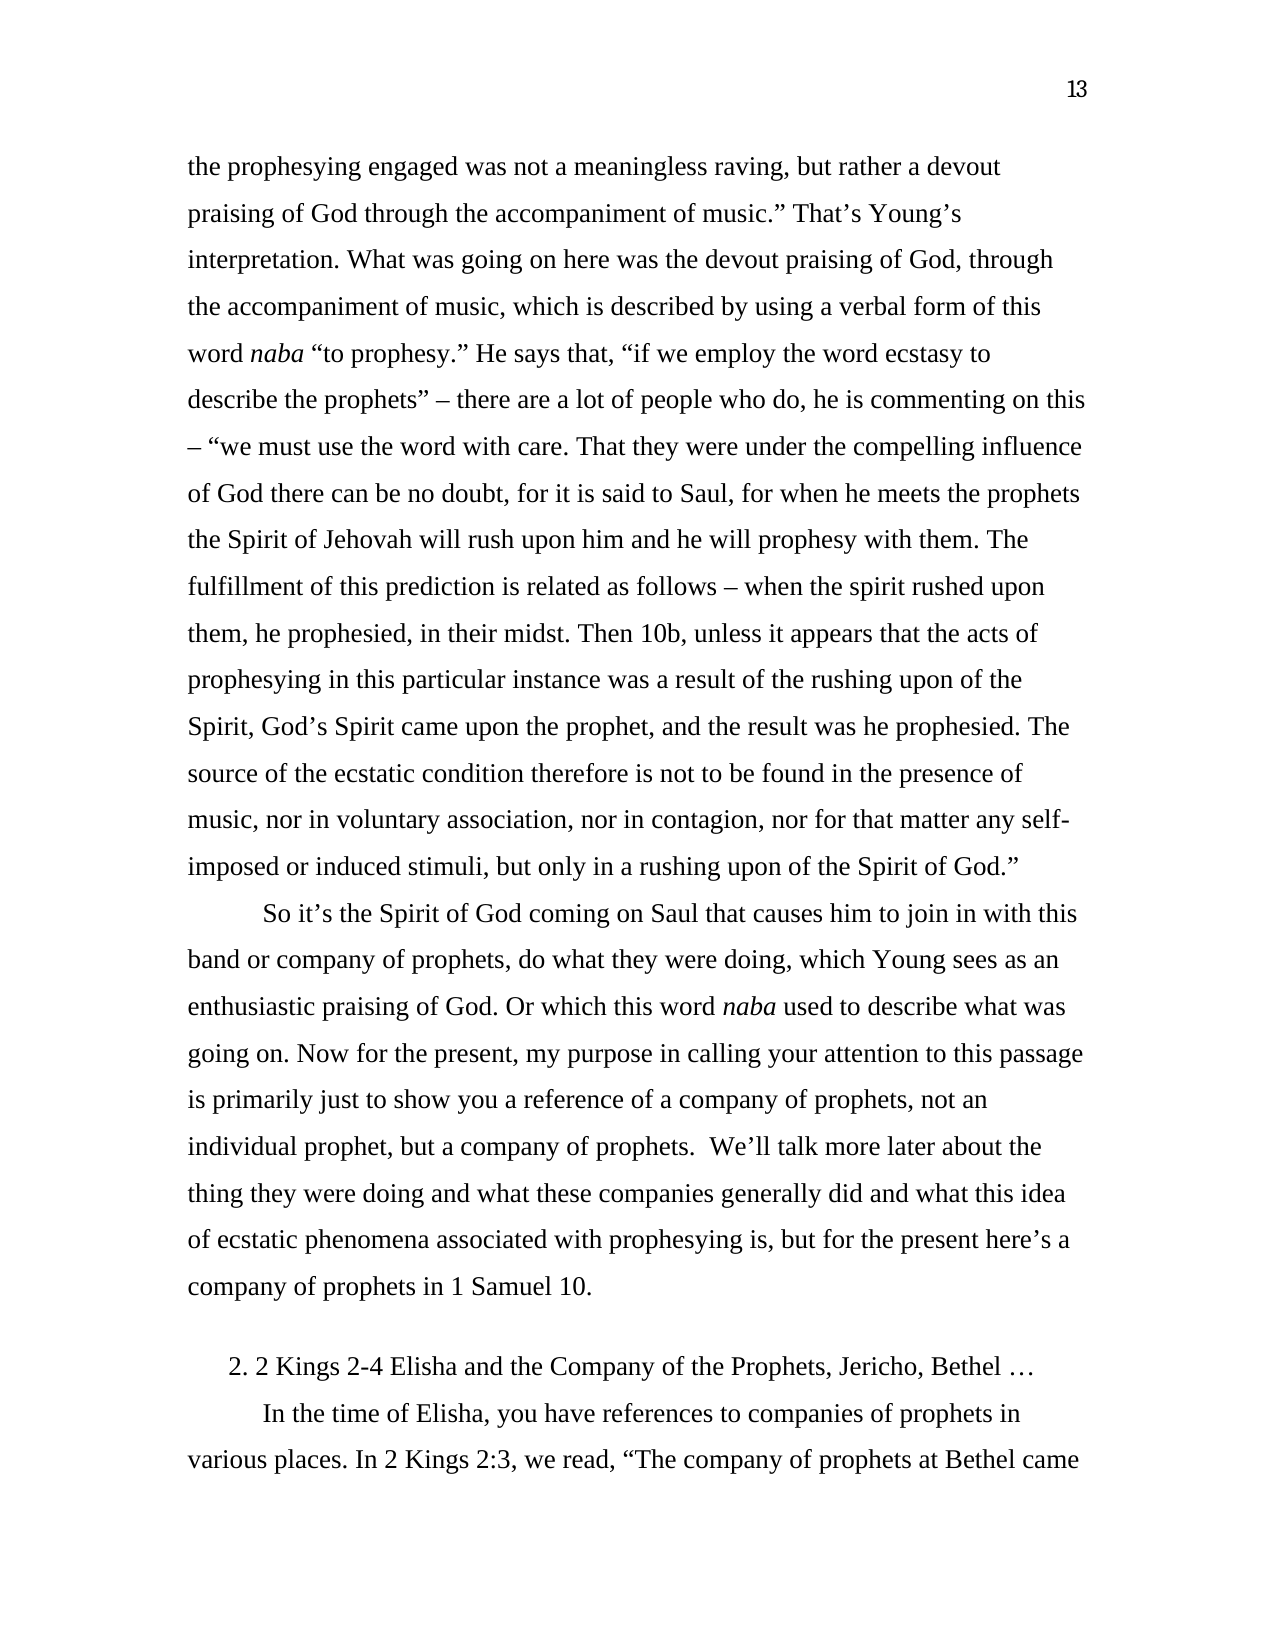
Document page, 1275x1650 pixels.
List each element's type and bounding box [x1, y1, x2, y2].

text [187, 1350, 1087, 1474]
text [187, 150, 1087, 1301]
